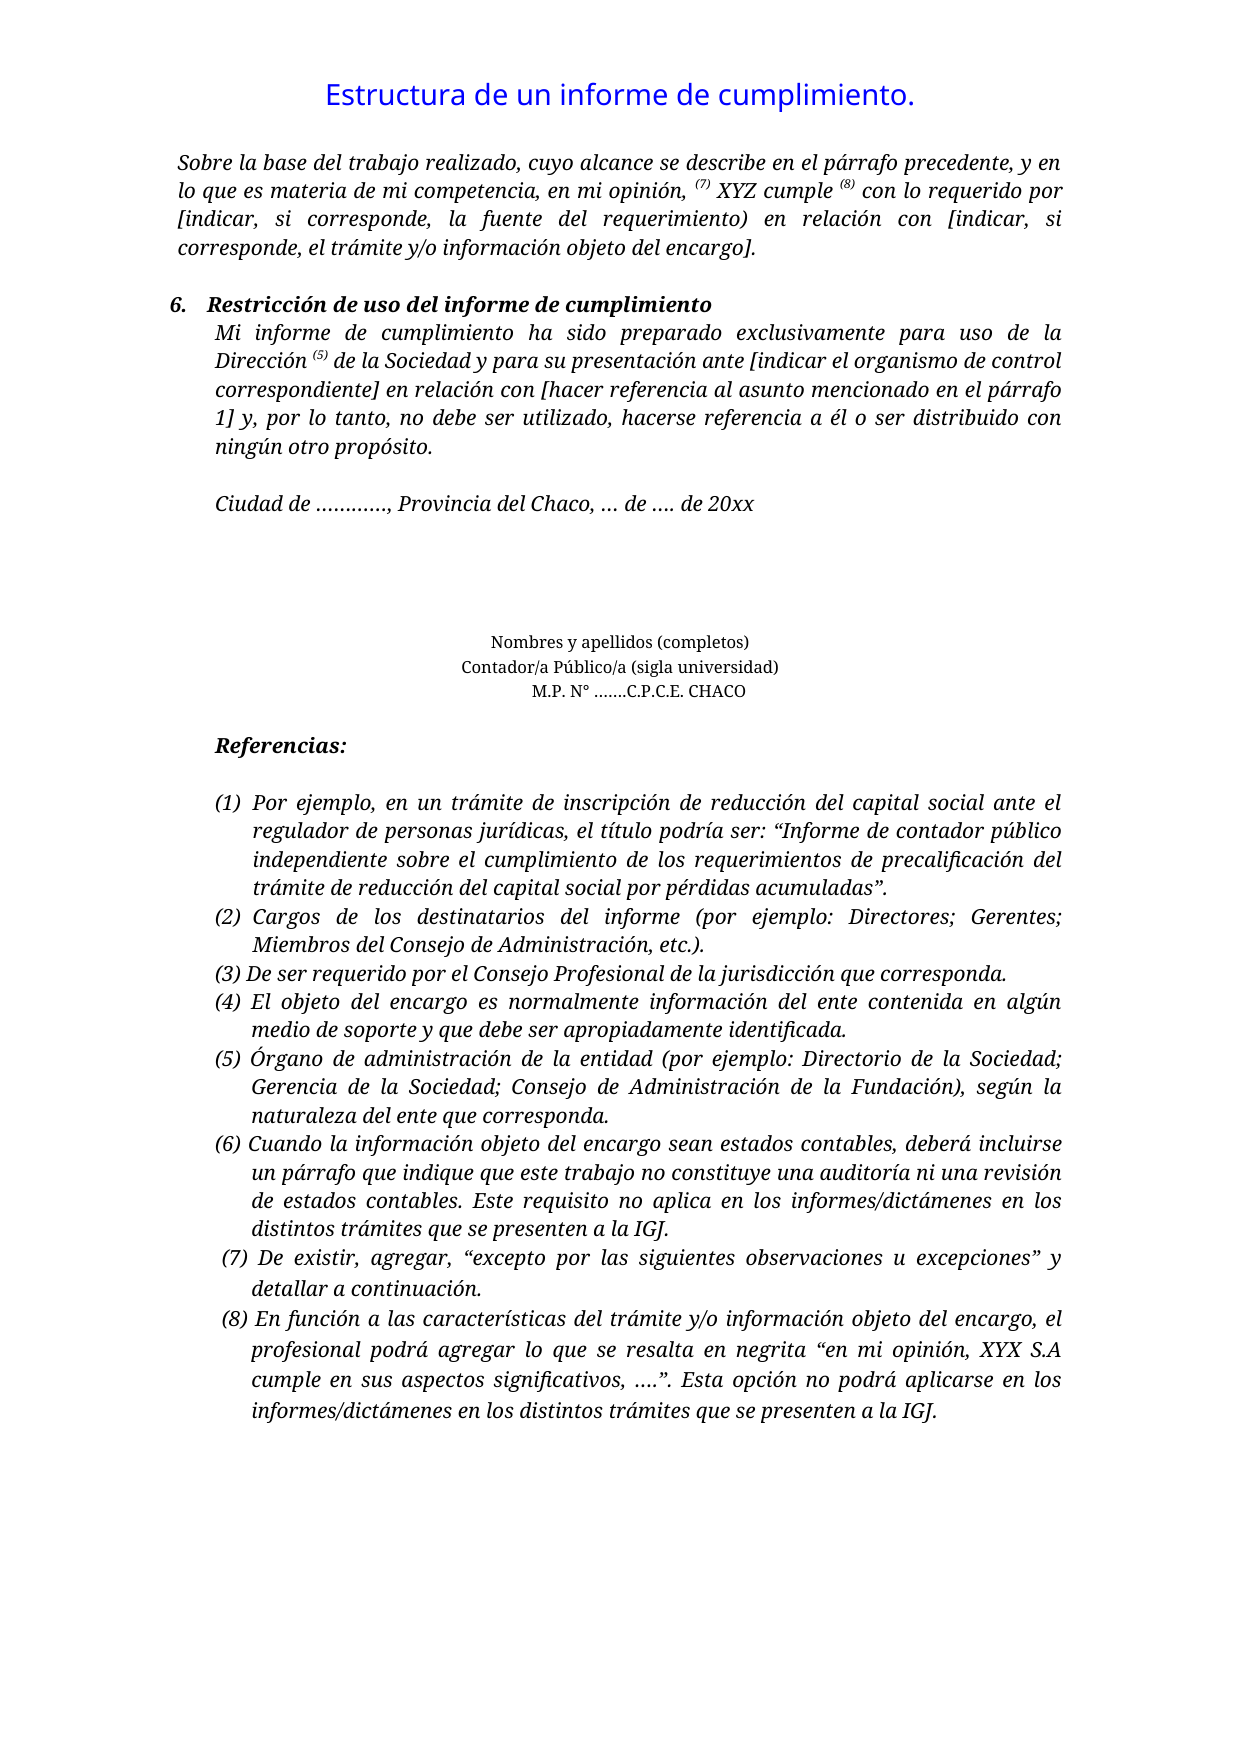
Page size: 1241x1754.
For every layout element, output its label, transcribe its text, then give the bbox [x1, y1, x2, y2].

text (8) En función a las características del trámite y/o información objeto del encargo, el profesional podrá agregar lo que se resalta en negrita “en mi opinión, XYX S.A cumple en sus aspectos significativos, ….”. Esta opción no podrá aplicarse en los informes/dictámenes en los distintos trámites que se presenten a la IGJ. [222, 1304, 1063, 1424]
text Sobre la base del trabajo realizado, cuyo alcance se describe en el párrafo precedente, y en lo que es materia de mi competencia, en mi opinión, (7) XYZ cumple (8) con lo requerido por [indicar, si corresponde, la fuente del requerimiento) en relación con [indicar, si corresponde, el trámite y/o información objeto del encargo]. [177, 148, 1063, 261]
text Mi informe de cumplimiento ha sido preparado exclusivamente para uso de la Dirección (5) de la Sociedad y para su presentación ante [indicar el organismo de control correspondiente] en relación con [hacer referencia al asunto mencionado en el párrafo 1] y, por lo tanto, no debe ser utilizado, hacerse referencia a él o ser distribuido con ningún otro propósito. [215, 318, 1063, 460]
text (7) De existir, agregar, “excepto por las siguientes observaciones u excepciones” y detallar a continuación. [222, 1243, 1063, 1302]
list Cargos de los destinatarios del informe (por ejemplo: Directores; Gerentes; Miembros del Consejo de Administración, etc.). [215, 902, 1063, 959]
text Nombres y apellidos (completos) [177, 631, 1063, 654]
text (6) Cuando la información objeto del encargo sean estados contables, deberá incluirse un párrafo que indique que este trabajo no constituye una auditoría ni una revisión de estados contables. Este requisito no aplica en los informes/dictámenes en los distintos trámites que se presenten a la IGJ. [215, 1129, 1063, 1243]
text Referencias: [215, 731, 1063, 759]
text Ciudad de …………, Provincia del Chaco, … de …. de 20xx [215, 489, 1063, 517]
text Contador/a Público/a (sigla universidad) [177, 656, 1063, 678]
text (5) Órgano de administración de la entidad (por ejemplo: Directorio de la Sociedad; Gerencia de la Sociedad; Consejo de Administración de la Fundación), según la naturaleza del ente que corresponda. [215, 1044, 1063, 1129]
list Por ejemplo, en un trámite de inscripción de reducción del capital social ante el regulador de personas jurídicas, el título podría ser: “Informe de contador público independiente sobre el cumplimiento de los requerimientos de precalificación del trámite de reducción del capital social por pérdidas acumuladas”. [215, 788, 1063, 902]
text M.P. N° …….C.P.C.E. CHACO [215, 680, 1063, 703]
list Restricción de uso del informe de cumplimiento [169, 290, 1063, 318]
text (3) De ser requerido por el Consejo Profesional de la jurisdicción que corresponda. [215, 959, 1063, 987]
text (4) El objeto del encargo es normalmente información del ente contenida en algún medio de soporte y que debe ser apropiadamente identificada. [215, 987, 1063, 1044]
